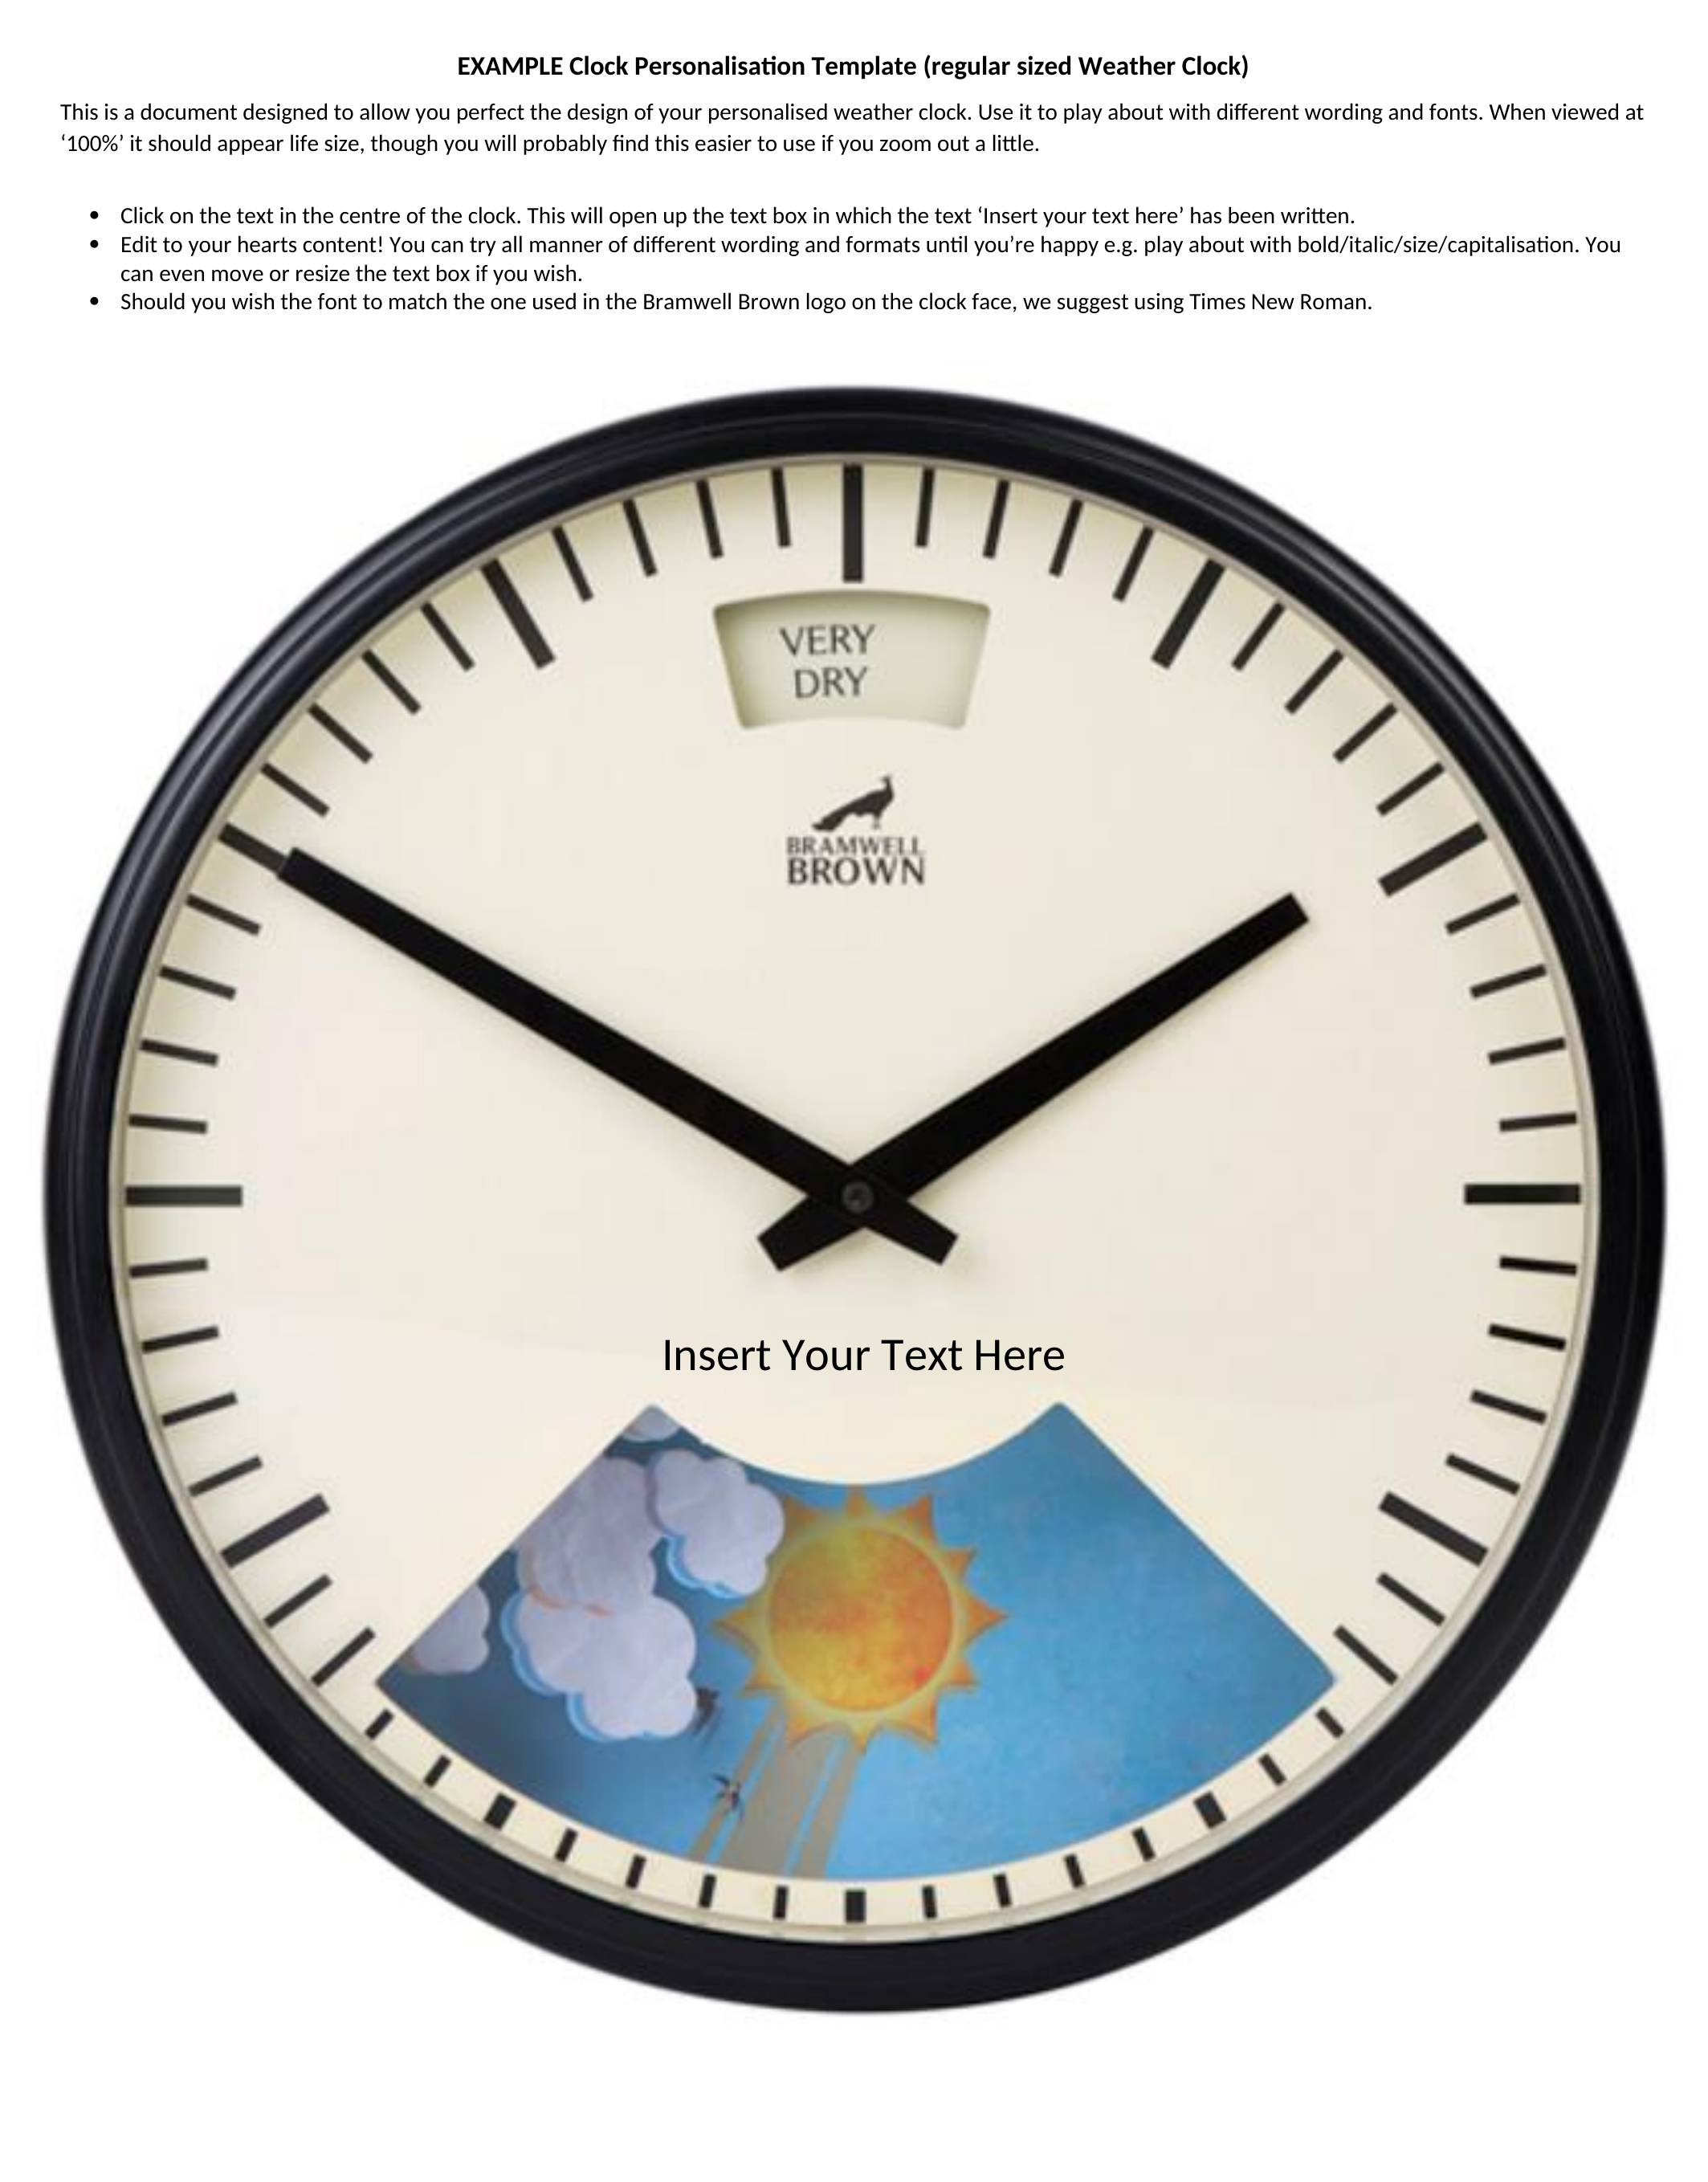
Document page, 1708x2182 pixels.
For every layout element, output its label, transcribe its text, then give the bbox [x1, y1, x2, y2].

picture [16, 361, 1698, 2037]
list Should you wish the font to match the one used in the Bramwell Brown logo on the clock face, we suggest using Times New Roman. [90, 287, 1647, 316]
text This is a document designed to allow you perfect the design of your personalised weather clock. Use it to play about with different wording and fonts. When viewed at ‘100%’ it should appear life size, though you will probably find this easier to use if you zoom out a little. [60, 97, 1647, 157]
list Edit to your hearts content! You can try all manner of different wording and formats until you’re happy e.g. play about with bold/italic/size/capitalisation. You can even move or resize the text box if you wish. [90, 230, 1647, 287]
text EXAMPLE Clock Personalisation Template (regular sized Weather Clock) [60, 49, 1647, 81]
list Click on the text in the centre of the clock. This will open up the text box in which the text ‘Insert your text here’ has been written. [90, 201, 1647, 230]
